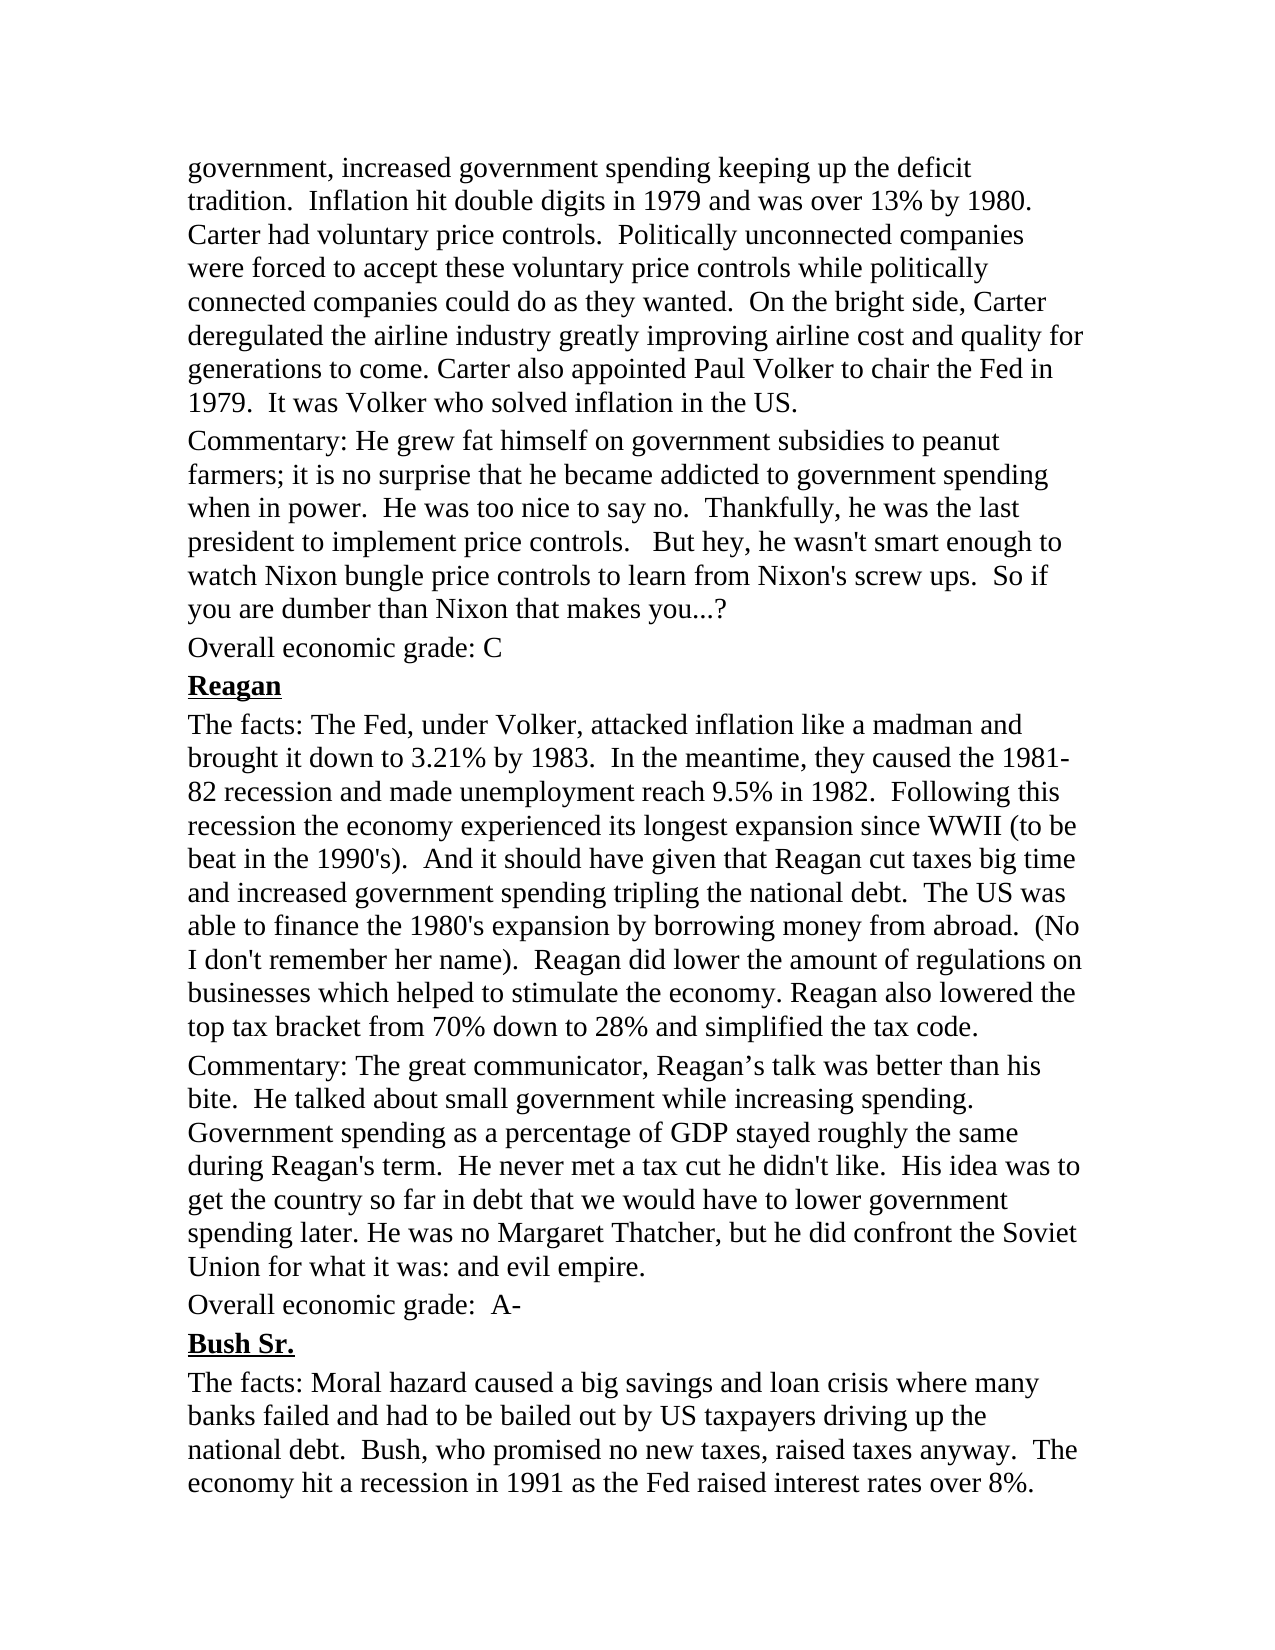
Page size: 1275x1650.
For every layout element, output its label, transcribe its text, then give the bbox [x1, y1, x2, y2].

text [187, 150, 1087, 418]
text The facts: Moral hazard caused a big savings and loan crisis where many banks failed and had to be bailed out by US taxpayers driving up the national debt. Bush, who promised no new taxes, raised taxes anyway. The economy hit a recession in 1991 as the Fed raised interest rates over 8%. [187, 1365, 1087, 1499]
text Commentary: He grew fat himself on government subsidies to peanut farmers; it is no surprise that he became addicted to government spending when in power. He was too nice to say no. Thankfully, he was the last president to implement price controls. But hey, he wasn't smart enough to watch Nixon bungle price controls to learn from Nixon's screw ups. So if you are dumber than Nixon that makes you...? [187, 423, 1087, 625]
text Overall economic grade: A- [187, 1287, 1087, 1321]
text Commentary: The great communicator, Reagan’s talk was better than his bite. He talked about small government while increasing spending. Government spending as a percentage of GDP stayed roughly the same during Reagan's term. He never met a tax cut he didn't like. His idea was to get the country so far in debt that we would have to lower government spending later. He was no Margaret Thatcher, but he did confront the Soviet Union for what it was: and evil empire. [187, 1048, 1087, 1282]
text Overall economic grade: C [187, 630, 1087, 663]
text The facts: The Fed, under Volker, attacked inflation like a madman and brought it down to 3.21% by 1983. In the meantime, they caused the 1981-82 recession and made unemployment reach 9.5% in 1982. Following this recession the economy experienced its longest expansion since WWII (to be beat in the 1990's). And it should have given that Reagan cut taxes big time and increased government spending tripling the national debt. The US was able to finance the 1980's expansion by borrowing money from abroad. (No I don't remember her name). Reagan did lower the amount of regulations on businesses which helped to stimulate the economy. Reagan also lowered the top tax bracket from 70% down to 28% and simplified the tax code. [187, 707, 1087, 1042]
text Reagan [187, 668, 1087, 702]
text Bush Sr. [187, 1326, 1087, 1360]
